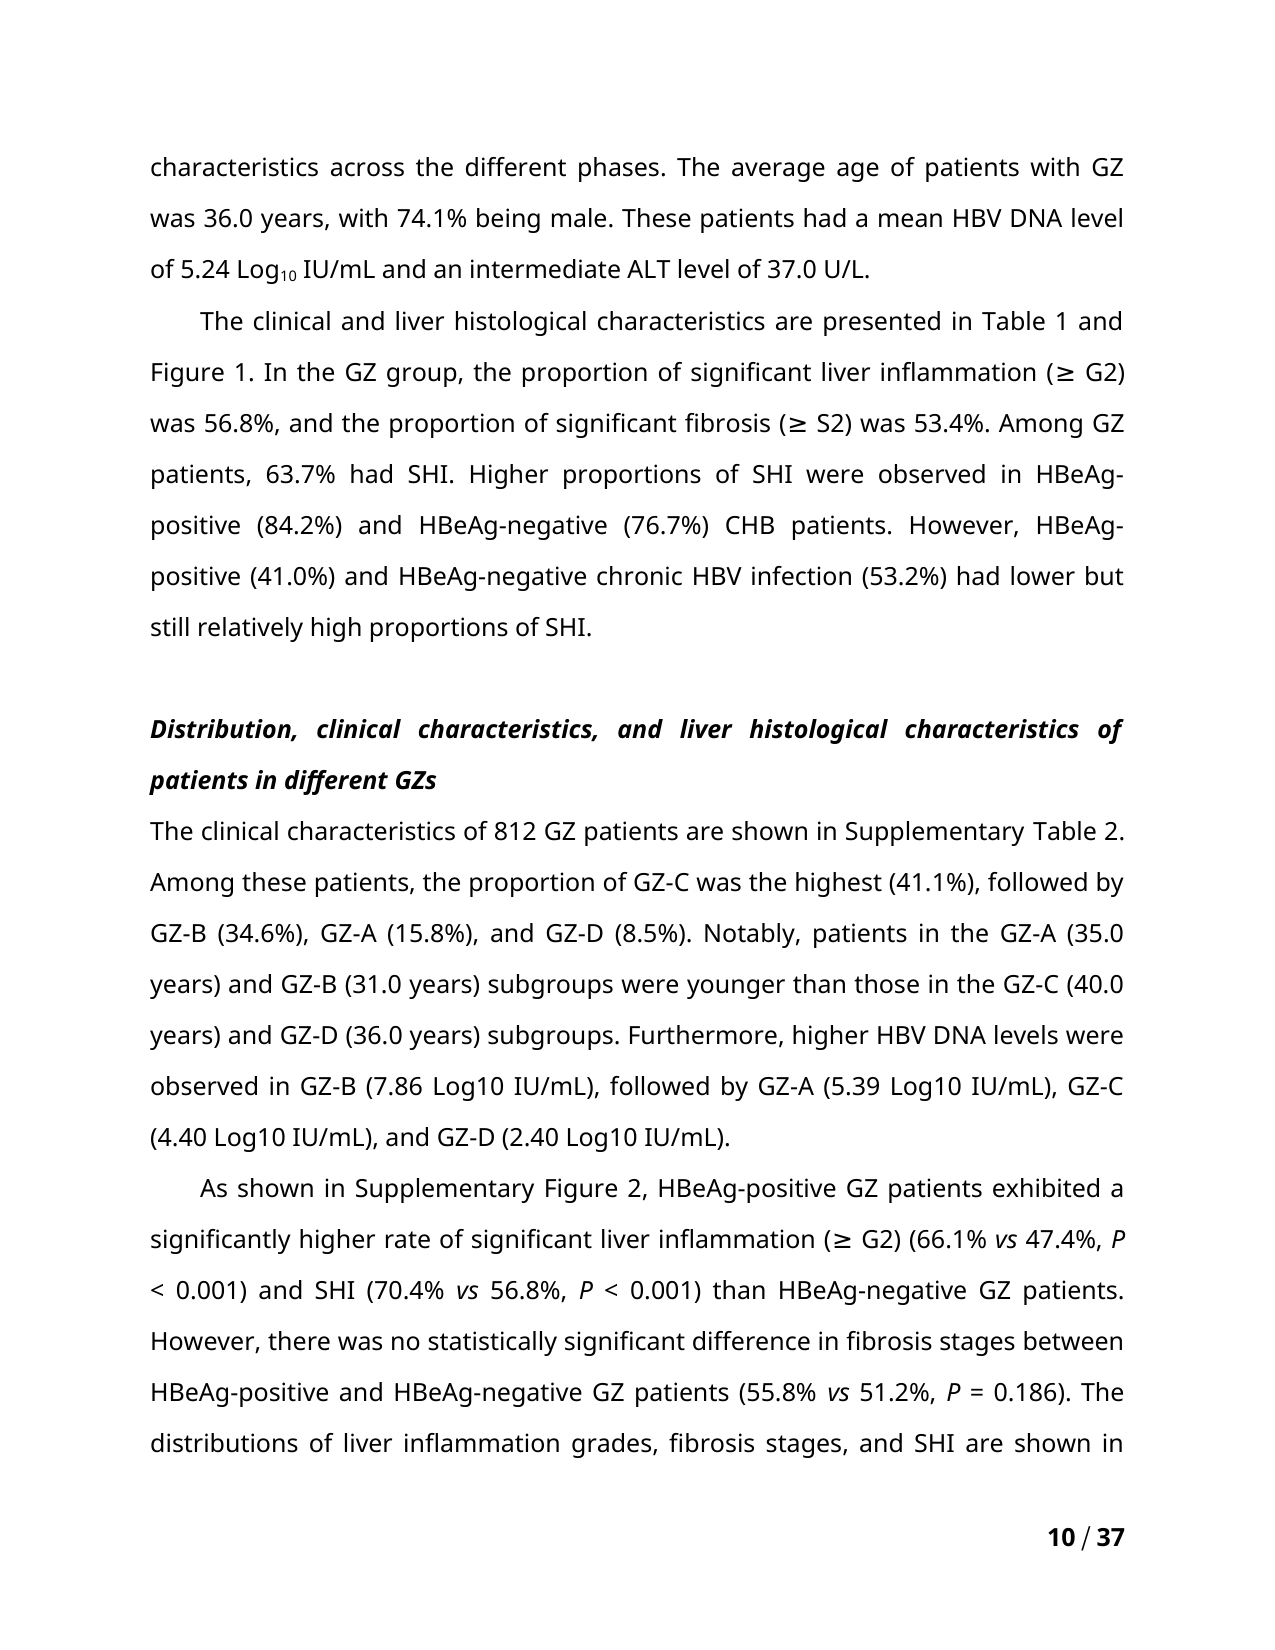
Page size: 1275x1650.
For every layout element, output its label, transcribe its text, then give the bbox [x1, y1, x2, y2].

text Distribution, clinical characteristics, and liver histological characteristics of patients in different GZs [150, 711, 1125, 797]
text The clinical and liver histological characteristics are presented in Table 1 and Figure 1. In the GZ group, the proportion of significant liver inflammation (≥ G2) was 56.8%, and the proportion of significant fibrosis (≥ S2) was 53.4%. Among GZ patients, 63.7% had SHI. Higher proportions of SHI were observed in HBeAg-positive (84.2%) and HBeAg-negative (76.7%) CHB patients. However, HBeAg-positive (41.0%) and HBeAg-negative chronic HBV infection (53.2%) had lower but still relatively high proportions of SHI. [150, 303, 1125, 643]
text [150, 150, 1125, 286]
text The clinical characteristics of 812 GZ patients are shown in Supplementary Table 2. Among these patients, the proportion of GZ-C was the highest (41.1%), followed by GZ-B (34.6%), GZ-A (15.8%), and GZ-D (8.5%). Notably, patients in the GZ-A (35.0 years) and GZ-B (31.0 years) subgroups were younger than those in the GZ-C (40.0 years) and GZ-D (36.0 years) subgroups. Furthermore, higher HBV DNA levels were observed in GZ-B (7.86 Log10 IU/mL), followed by GZ-A (5.39 Log10 IU/mL), GZ-C (4.40 Log10 IU/mL), and GZ-D (2.40 Log10 IU/mL). [150, 813, 1125, 1154]
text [150, 1171, 1125, 1460]
